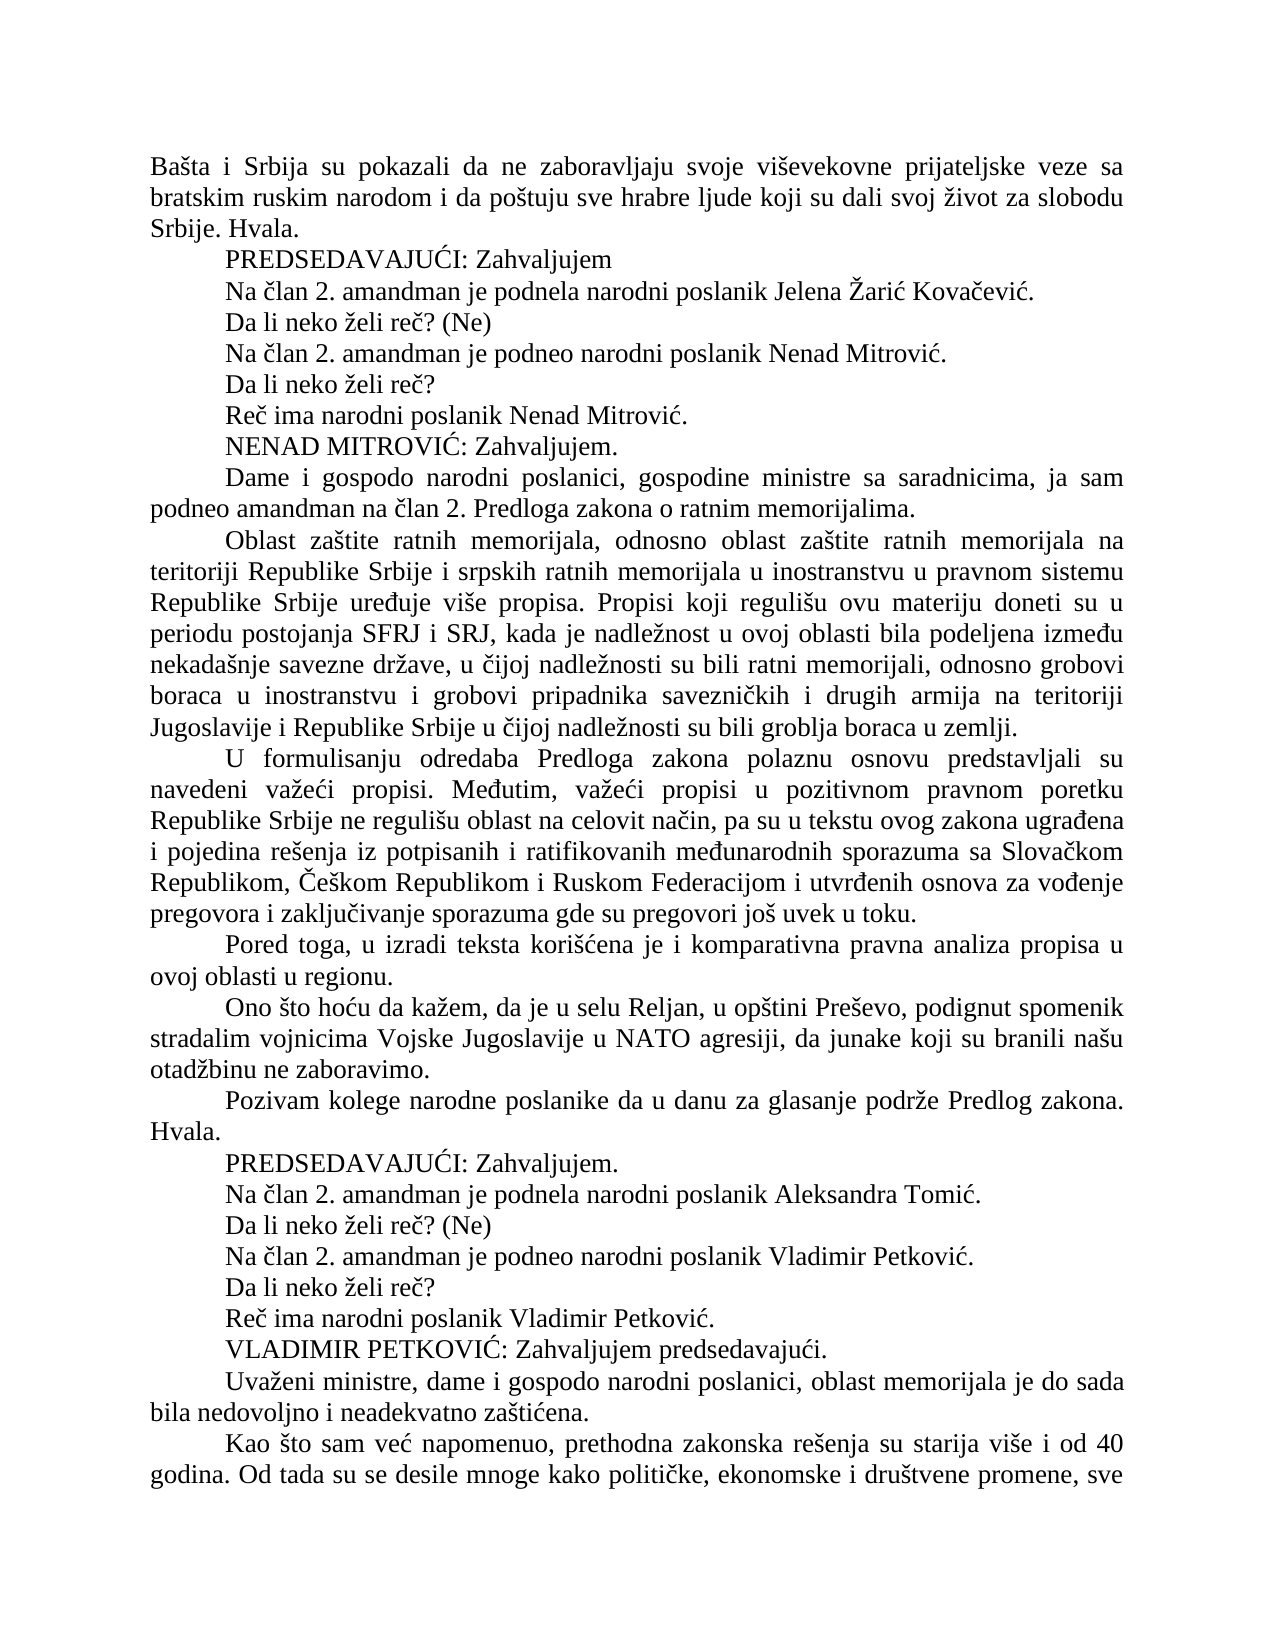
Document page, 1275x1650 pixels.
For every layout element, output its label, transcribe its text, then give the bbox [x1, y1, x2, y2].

text Uvaženi ministre, dame i gospodo narodni poslanici, oblast memorijala je do sada bila nedovoljno i neadekvatno zaštićena. [150, 1365, 1125, 1427]
text Pozivam kolege narodne poslanike da u danu za glasanje podrže Predlog zakona. Hvala. [150, 1084, 1125, 1147]
text Reč ima narodni poslanik Nenad Mitrović. [150, 399, 1125, 430]
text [150, 150, 1125, 243]
text Na član 2. amandman je podnela narodni poslanik Aleksandra Tomić. [150, 1178, 1125, 1209]
text Da li neko želi reč? [150, 368, 1125, 399]
text Da li neko želi reč? [150, 1271, 1125, 1302]
text Ono što hoću da kažem, da je u selu Reljan, u opštini Preševo, podignut spomenik stradalim vojnicima Vojske Jugoslavije u NATO agresiji, da junake koji su branili našu otadžbinu ne zaboravimo. [150, 991, 1125, 1084]
text Pored toga, u izradi teksta korišćena je i komparativna pravna analiza propisa u ovoj oblasti u regionu. [150, 929, 1125, 991]
text Na član 2. amandman je podneo narodni poslanik Vladimir Petković. [150, 1240, 1125, 1271]
text Da li neko želi reč? (Ne) [150, 306, 1125, 337]
text Na član 2. amandman je podnela narodni poslanik Jelena Žarić Kovačević. [150, 274, 1125, 306]
text NENAD MITROVIĆ: Zahvaljujem. [150, 430, 1125, 461]
text U formulisanju odredaba Predloga zakona polaznu osnovu predstavljali su navedeni važeći propisi. Međutim, važeći propisi u pozitivnom pravnom poretku Republike Srbije ne regulišu oblast na celovit način, pa su u tekstu ovog zakona ugrađena i pojedina rešenja iz potpisanih i ratifikovanih međunarodnih sporazuma sa Slovačkom Republikom, Češkom Republikom i Ruskom Federacijom i utvrđenih osnova za vođenje pregovora i zaključivanje sporazuma gde su pregovori još uvek u toku. [150, 742, 1125, 929]
text Reč ima narodni poslanik Vladimir Petković. [150, 1302, 1125, 1333]
text Oblast zaštite ratnih memorijala, odnosno oblast zaštite ratnih memorijala na teritoriji Republike Srbije i srpskih ratnih memorijala u inostranstvu u pravnom sistemu Republike Srbije uređuje više propisa. Propisi koji regulišu ovu materiju doneti su u periodu postojanja SFRJ i SRJ, kada je nadležnost u ovoj oblasti bila podeljena između nekadašnje savezne države, u čijoj nadležnosti su bili ratni memorijali, odnosno grobovi boraca u inostranstvu i grobovi pripadnika savezničkih i drugih armija na teritoriji Jugoslavije i Republike Srbije u čijoj nadležnosti su bili groblja boraca u zemlji. [150, 524, 1125, 742]
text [150, 1427, 1125, 1489]
text VLADIMIR PETKOVIĆ: Zahvaljujem predsedavajući. [150, 1333, 1125, 1365]
text Na član 2. amandman je podneo narodni poslanik Nenad Mitrović. [150, 337, 1125, 368]
text Dame i gospodo narodni poslanici, gospodine ministre sa saradnicima, ja sam podneo amandman na član 2. Predloga zakona o ratnim memorijalima. [150, 461, 1125, 524]
text PREDSEDAVAJUĆI: Zahvaljujem. [150, 1147, 1125, 1178]
text Da li neko želi reč? (Ne) [150, 1209, 1125, 1240]
text PREDSEDAVAJUĆI: Zahvaljujem [150, 243, 1125, 274]
